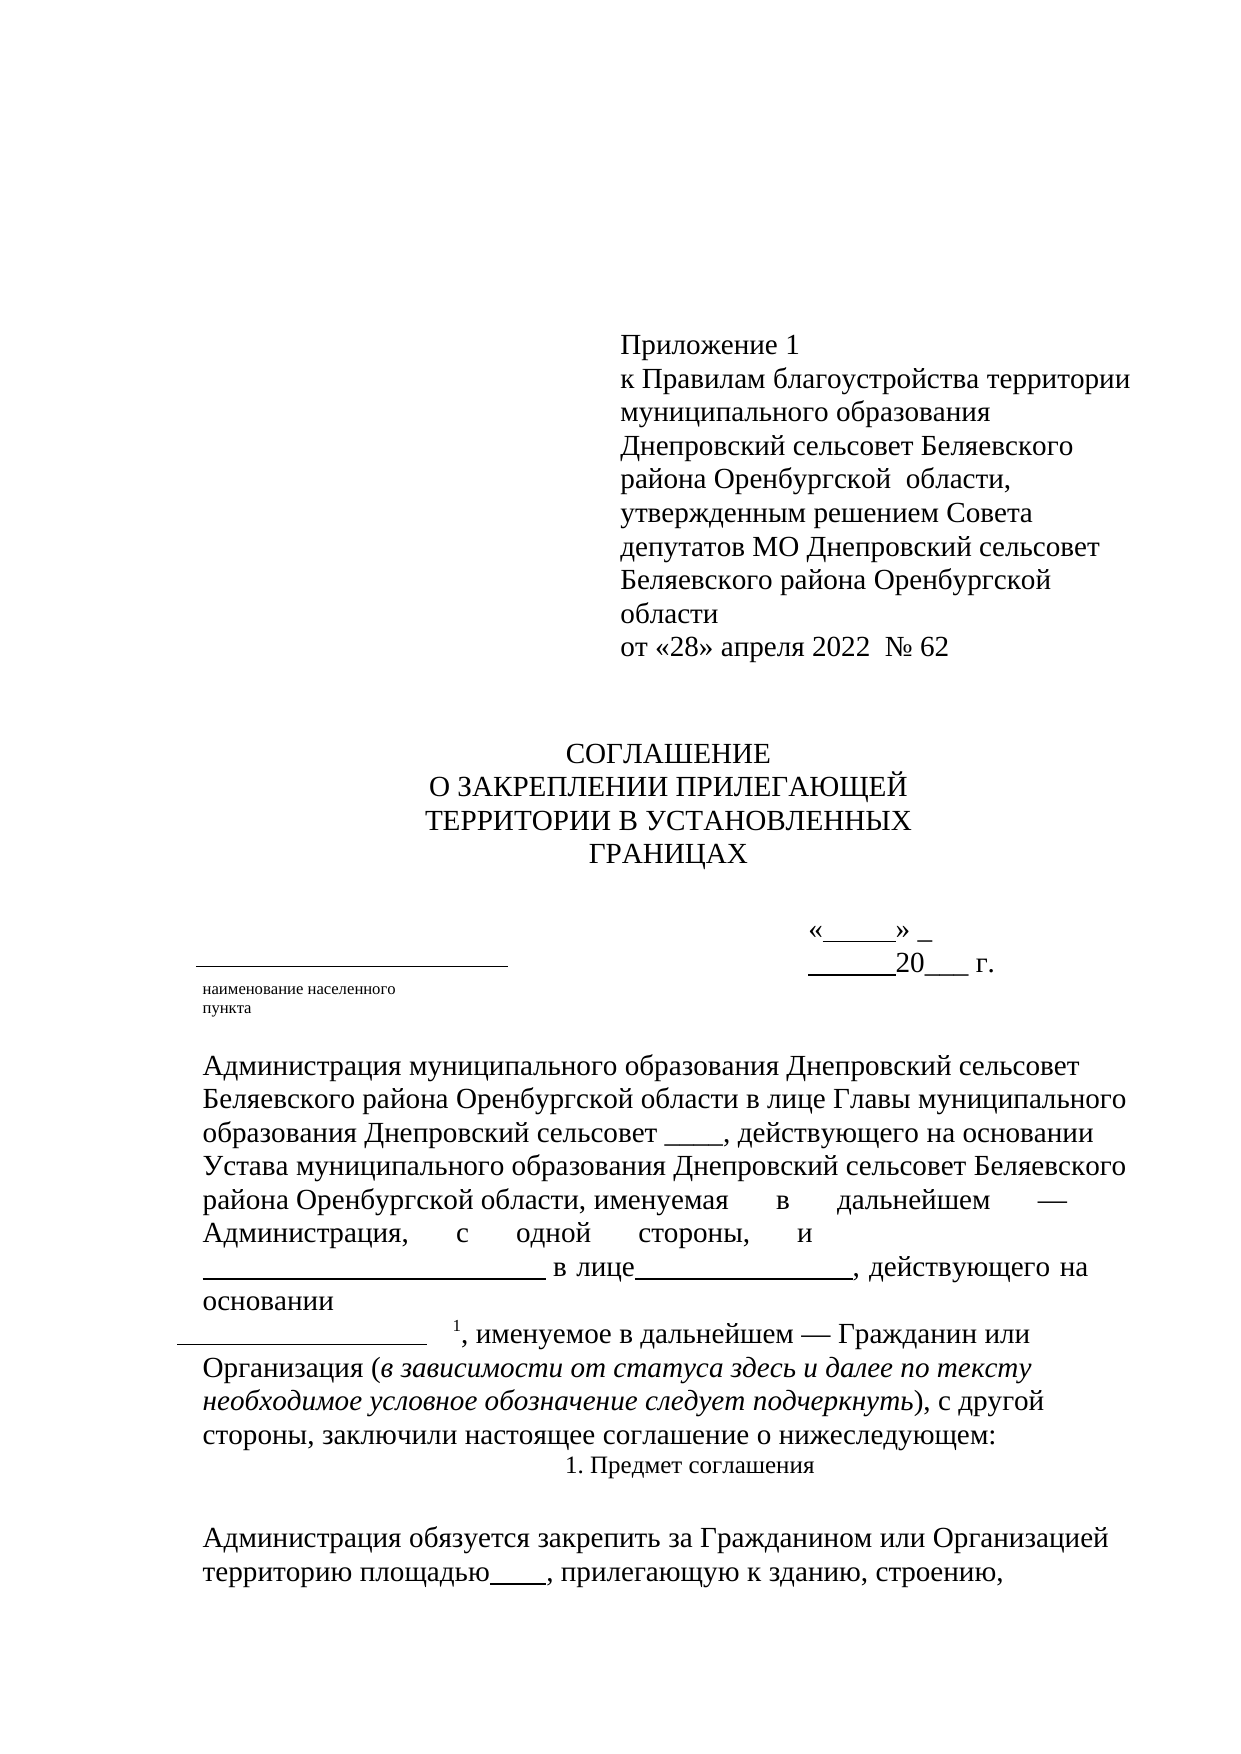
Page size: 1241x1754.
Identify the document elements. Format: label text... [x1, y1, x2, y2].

text « » _ 20___ г. [808, 912, 1152, 979]
text к Правилам благоустройства территории муниципального образования Днепровский сельсовет Беляевского района Оренбургской области, утвержденным решением Совета депутатов МО Днепровский сельсовет Беляевского района Оренбургской области [620, 361, 1135, 629]
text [202, 1520, 1135, 1587]
text Приложение 1 [620, 327, 1134, 361]
text Администрация муниципального образования Днепровский сельсовет Беляевского района Оренбургской области в лице Главы муниципального образования Днепровский сельсовет ____, действующего на основании Устава муниципального образования Днепровский сельсовет Беляевского района Оренбургской области, именуемая в дальнейшем — Администрация, с одной стороны, и [202, 1048, 1134, 1249]
text О ЗАКРЕПЛЕНИИ ПРИЛЕГАЮЩЕЙ ТЕРРИТОРИИ В УСТАНОВЛЕННЫХ ГРАНИЦАХ [401, 769, 935, 870]
text от «28» апреля 2022 № 62 [620, 629, 1135, 663]
list Предмет соглашения [565, 1450, 1152, 1479]
text в лице , действующего на основании [202, 1249, 1152, 1316]
text СОГЛАШЕНИЕ [401, 736, 935, 769]
text 1, именуемое в дальнейшем — Гражданин или Организация (в зависимости от статуса здесь и далее по тексту необходимое условное обозначение следует подчеркнуть), с другой стороны, заключили настоящее соглашение о нижеследующем: [202, 1316, 1135, 1450]
text наименование населенного пункта [202, 979, 433, 1017]
